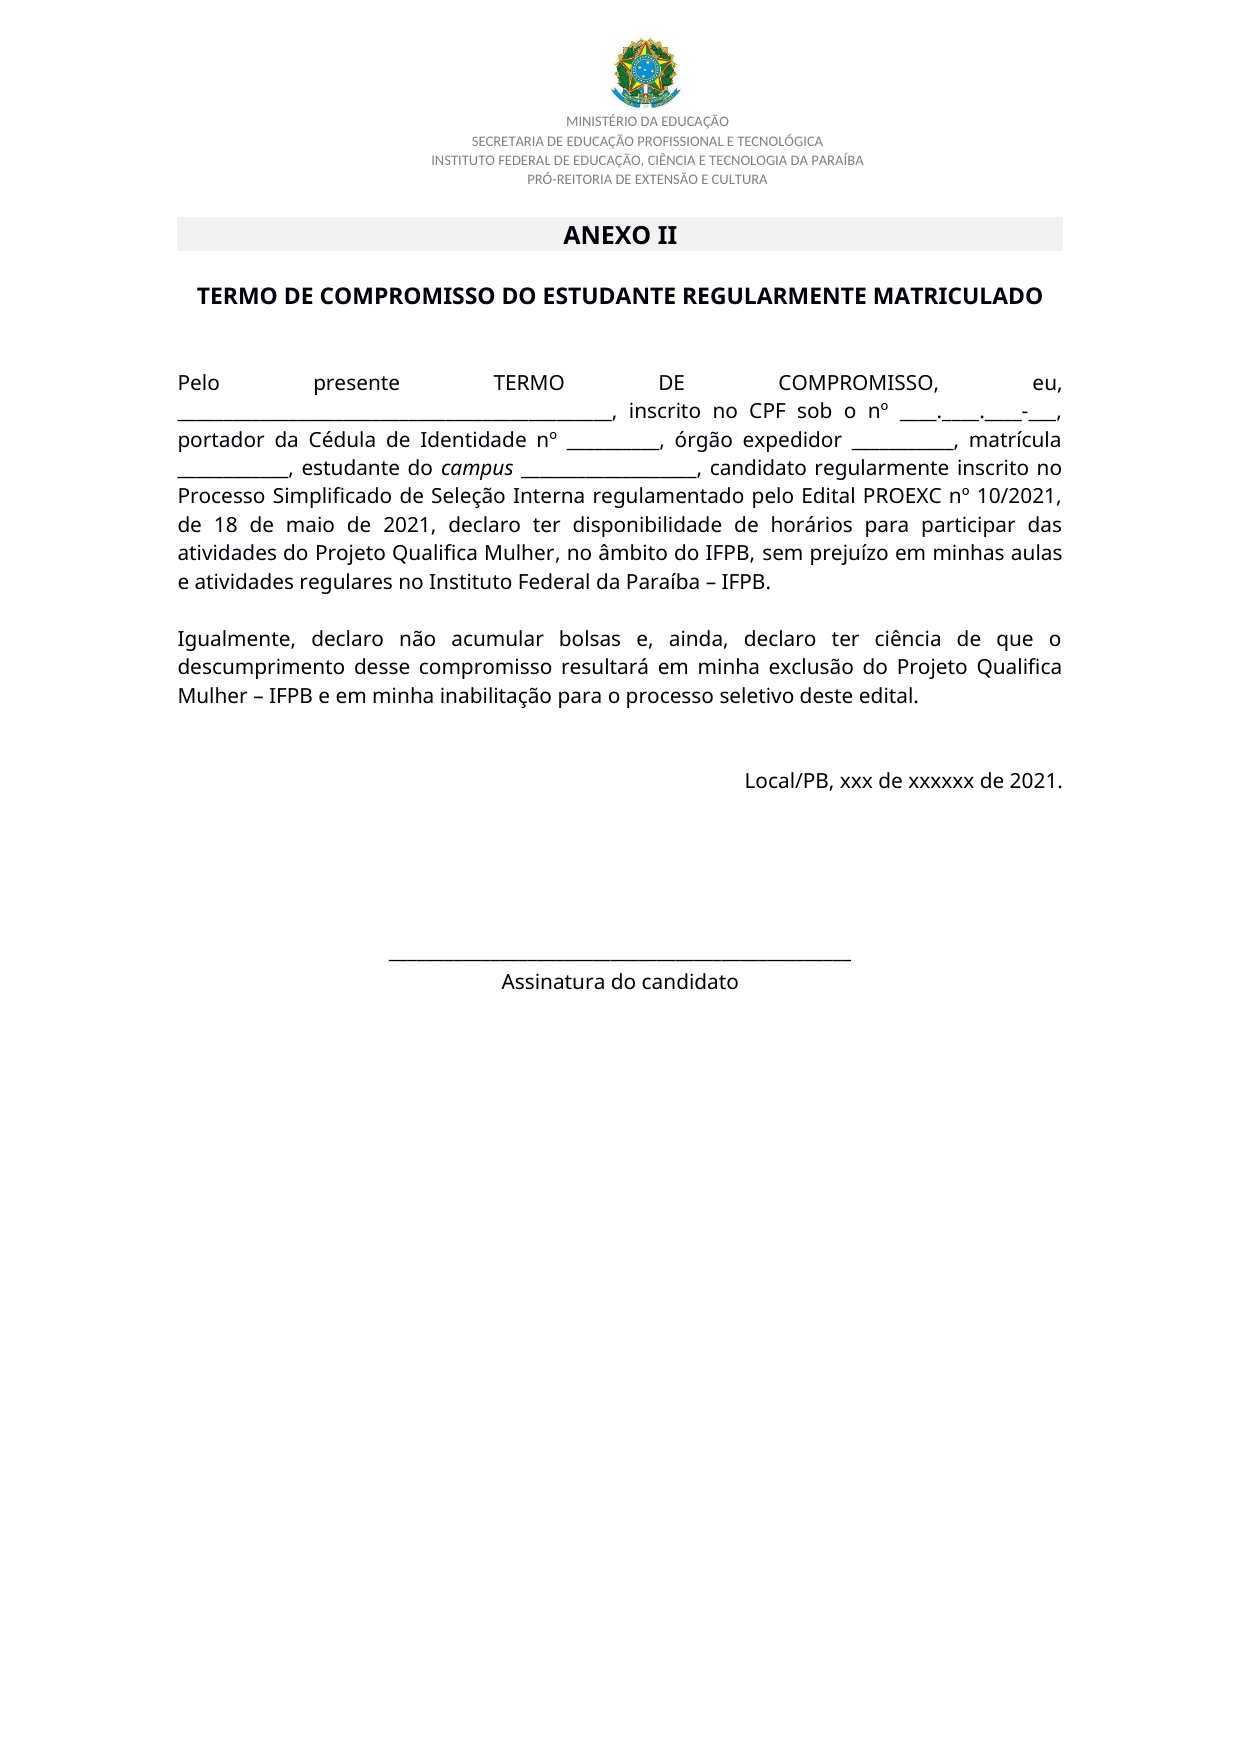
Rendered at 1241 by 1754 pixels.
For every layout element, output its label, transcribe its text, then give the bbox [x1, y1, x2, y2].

text __________________________________________________ [177, 936, 1063, 965]
text Pelo presente TERMO DE COMPROMISSO, eu, _______________________________________________, inscrito no CPF sob o nº ____.____.____-___, portador da Cédula de Identidade nº __________, órgão expedidor ___________, matrícula ____________, estudante do campus ___________________, candidato regularmente inscrito no Processo Simplificado de Seleção Interna regulamentado pelo Edital PROEXC nº 10/2021, de 18 de maio de 2021, declaro ter disponibilidade de horários para participar das atividades do Projeto Qualifica Mulher, no âmbito do IFPB, sem prejuízo em minhas aulas e atividades regulares no Instituto Federal da Paraíba – IFPB. [177, 368, 1063, 595]
text Local/PB, xxx de xxxxxx de 2021. [177, 766, 1063, 794]
text TERMO DE COMPROMISSO DO ESTUDANTE REGULARMENTE MATRICULADO [177, 280, 1063, 311]
text ANEXO II [177, 217, 1063, 251]
picture [608, 36, 683, 110]
text Igualmente, declaro não acumular bolsas e, ainda, declaro ter ciência de que o descumprimento desse compromisso resultará em minha exclusão do Projeto Qualifica Mulher – IFPB e em minha inabilitação para o processo seletivo deste edital. [177, 624, 1063, 709]
text Assinatura do candidato [177, 967, 1063, 995]
